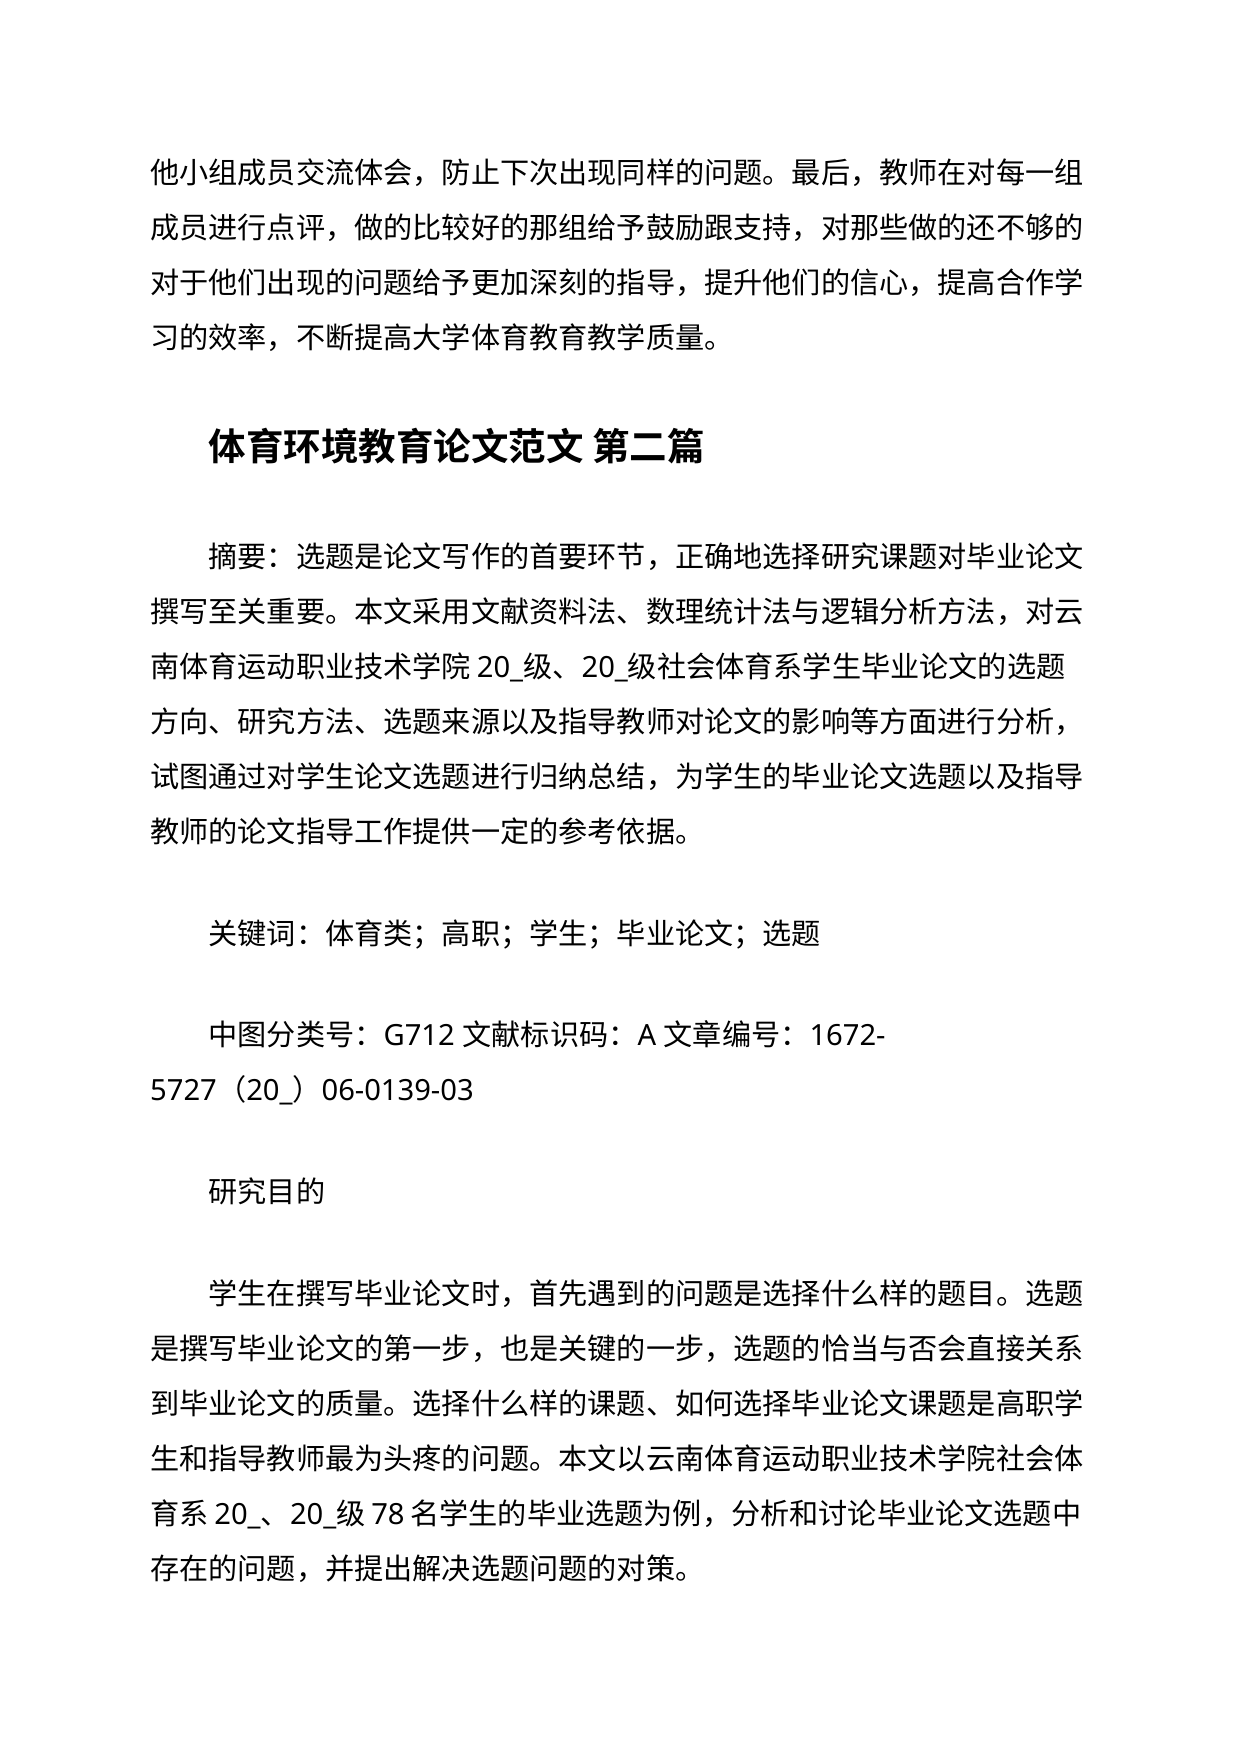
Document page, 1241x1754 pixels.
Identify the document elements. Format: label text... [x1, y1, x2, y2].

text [150, 150, 1090, 357]
text 关键词：体育类；高职；学生；毕业论文；选题 [150, 910, 1090, 952]
text 学生在撰写毕业论文时，首先遇到的问题是选择什么样的题目。选题是撰写毕业论文的第一步，也是关键的一步，选题的恰当与否会直接关系到毕业论文的质量。选择什么样的课题、如何选择毕业论文课题是高职学生和指导教师最为头疼的问题。本文以云南体育运动职业技术学院社会体育系20_、20_级78名学生的毕业选题为例，分析和讨论毕业论文选题中存在的问题，并提出解决选题问题的对策。 [150, 1271, 1090, 1588]
text 摘要：选题是论文写作的首要环节，正确地选择研究课题对毕业论文撰写至关重要。本文采用文献资料法、数理统计法与逻辑分析方法，对云南体育运动职业技术学院20_级、20_级社会体育系学生毕业论文的选题方向、研究方法、选题来源以及指导教师对论文的影响等方面进行分析，试图通过对学生论文选题进行归纳总结，为学生的毕业论文选题以及指导教师的论文指导工作提供一定的参考依据。 [150, 534, 1090, 851]
text 研究目的 [150, 1169, 1090, 1211]
text 中图分类号：G712 文献标识码：A 文章编号：1672-5727（20_）06-0139-03 [150, 1012, 1090, 1109]
text 体育环境教育论文范文 第二篇 [150, 416, 1090, 471]
